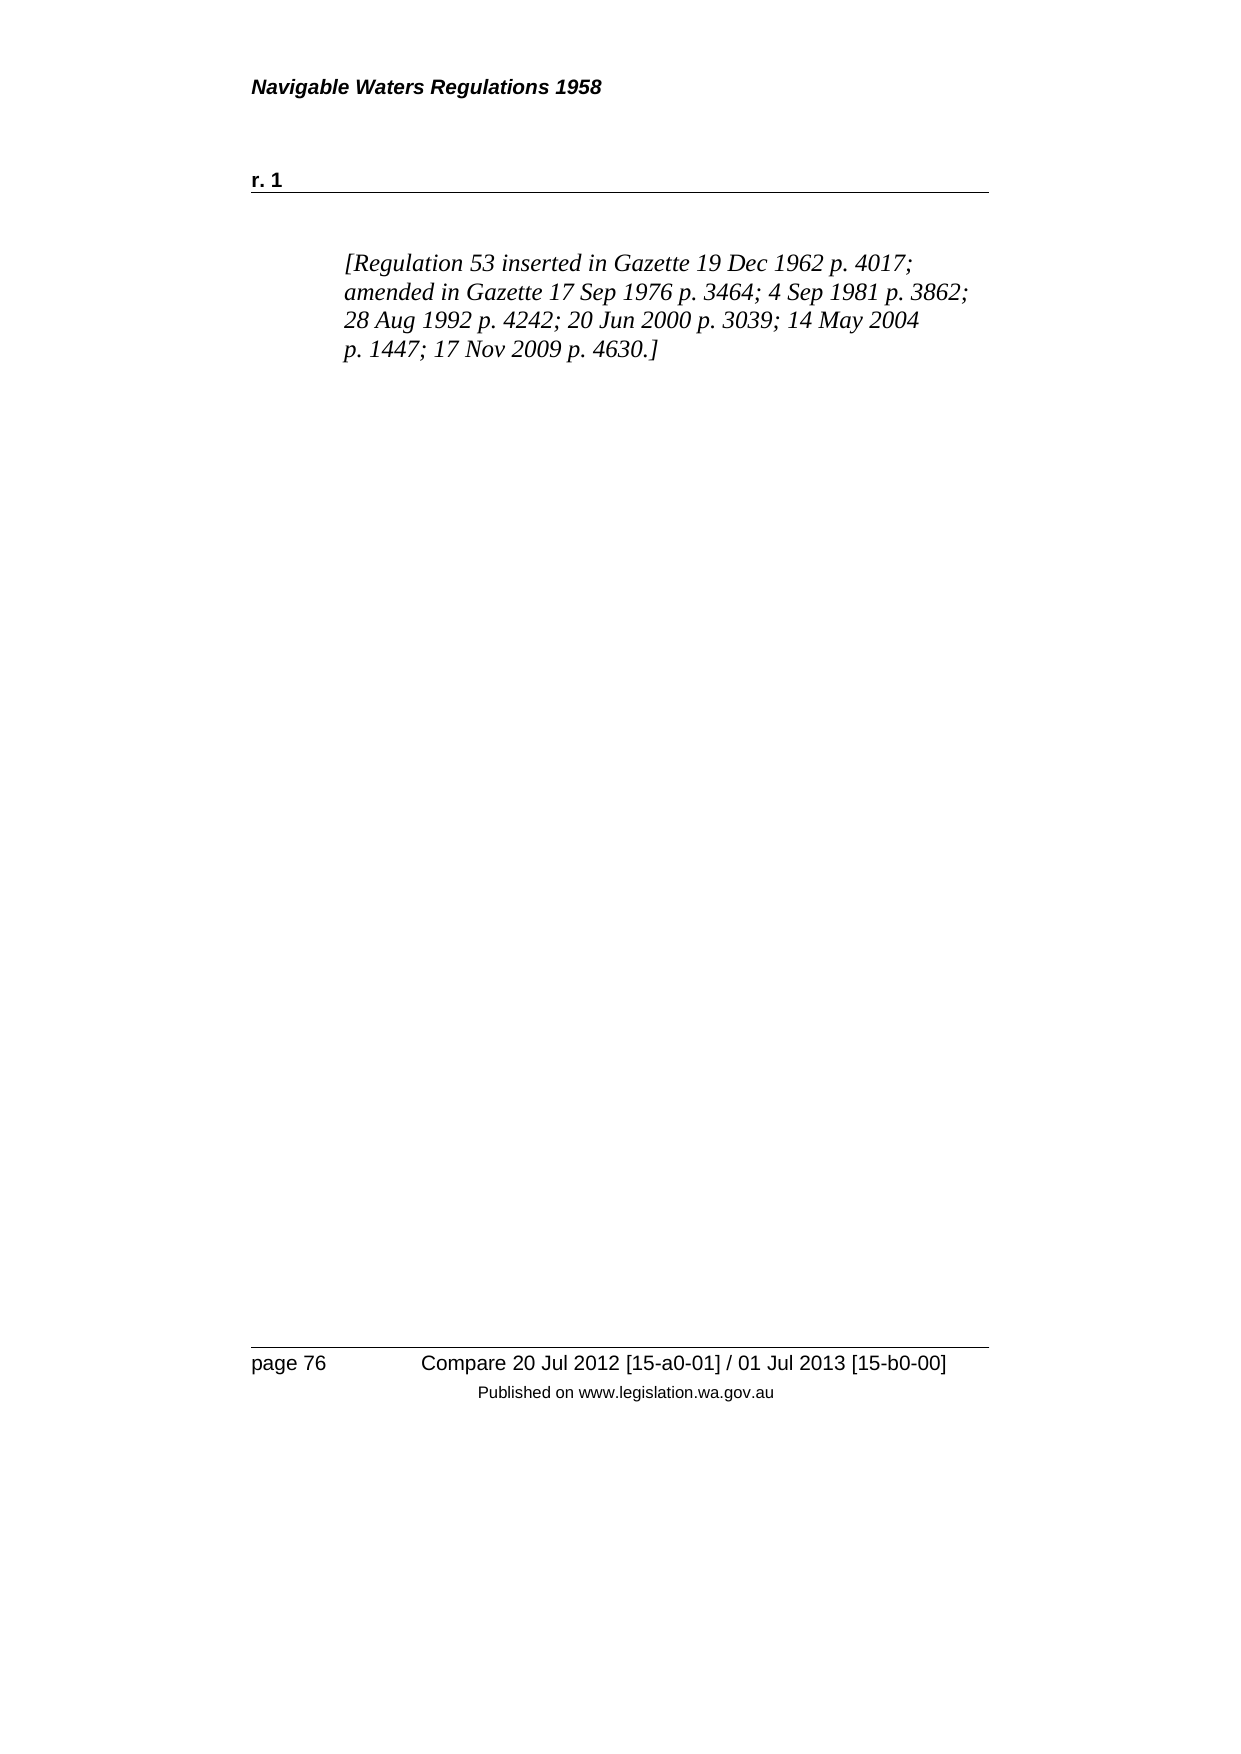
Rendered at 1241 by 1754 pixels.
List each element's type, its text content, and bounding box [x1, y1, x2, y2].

text [Regulation 53 inserted in Gazette 19 Dec 1962 p. 4017; amended in Gazette 17 Sep 1976 p. 3464; 4 Sep 1981 p. 3862; 28 Aug 1992 p. 4242; 20 Jun 2000 p. 3039; 14 May 2004 p. 1447; 17 Nov 2009 p. 4630.] [251, 248, 989, 363]
